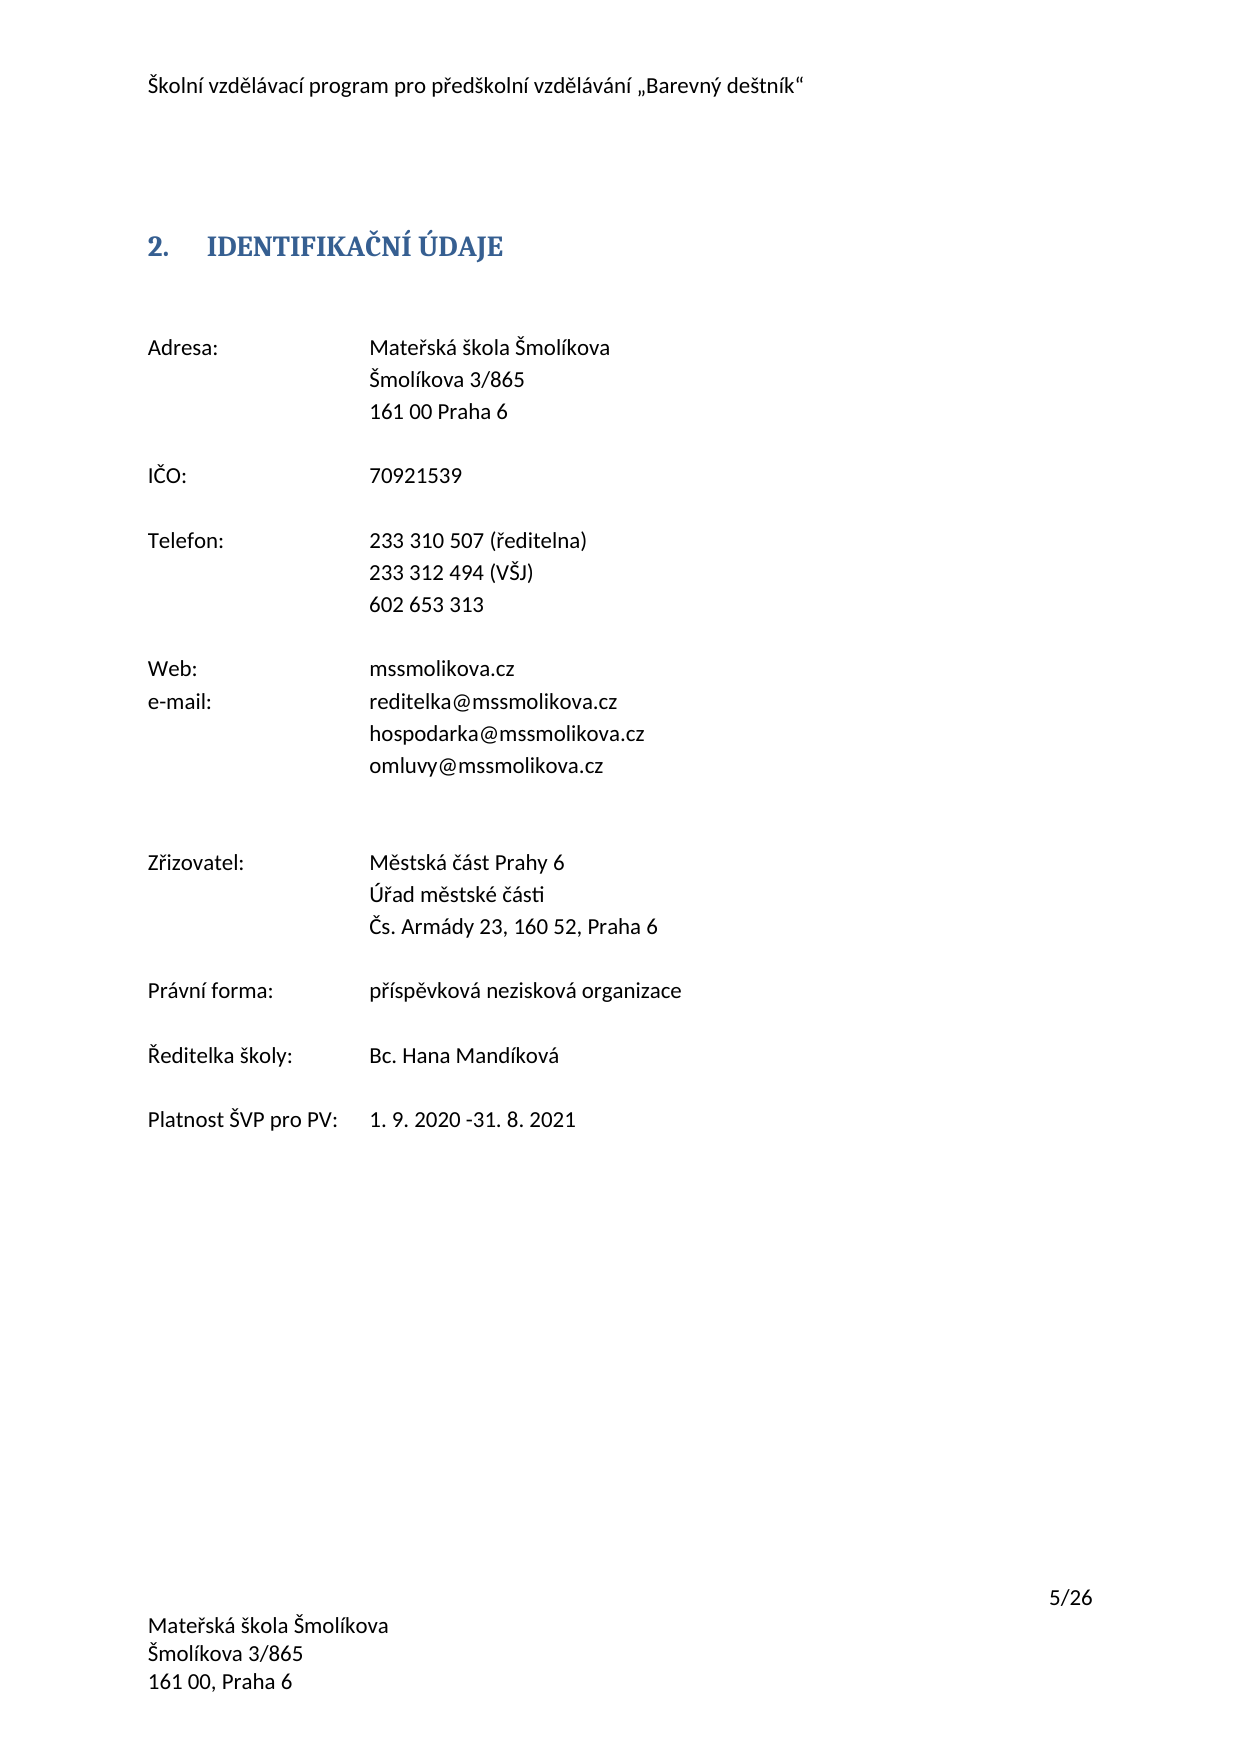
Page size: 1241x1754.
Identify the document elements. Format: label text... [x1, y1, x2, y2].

text Adresa: Mateřská škola Šmolíkova [148, 333, 1093, 361]
text 602 653 313 [295, 590, 1093, 618]
text Šmolíkova 3/865 [221, 365, 1093, 393]
text Čs. Armády 23, 160 52, Praha 6 [148, 912, 1093, 940]
text 233 312 494 (VŠJ) [295, 558, 1093, 586]
text IČO: 70921539 [148, 461, 1093, 489]
text 161 00 Praha 6 [221, 397, 1093, 425]
text Zřizovatel: Městská část Prahy 6 [148, 848, 1093, 876]
text Telefon: 233 310 507 (ředitelna) [148, 526, 1093, 554]
text e-mail: reditelka@mssmolikova.cz [148, 687, 1093, 715]
text Právní forma: příspěvková nezisková organizace [148, 976, 1093, 1004]
text Web: mssmolikova.cz [148, 654, 1093, 683]
text Úřad městské části [148, 880, 1093, 908]
text omluvy@mssmolikova.cz [148, 751, 1093, 779]
subtitle IDENTIFIKAČNÍ ÚDAJE [148, 230, 1093, 263]
text Platnost ŠVP pro PV: 1. 9. 2020 -31. 8. 2021 [148, 1105, 1093, 1133]
text hospodarka@mssmolikova.cz [148, 719, 1093, 747]
text Ředitelka školy: Bc. Hana Mandíková [148, 1041, 1093, 1069]
